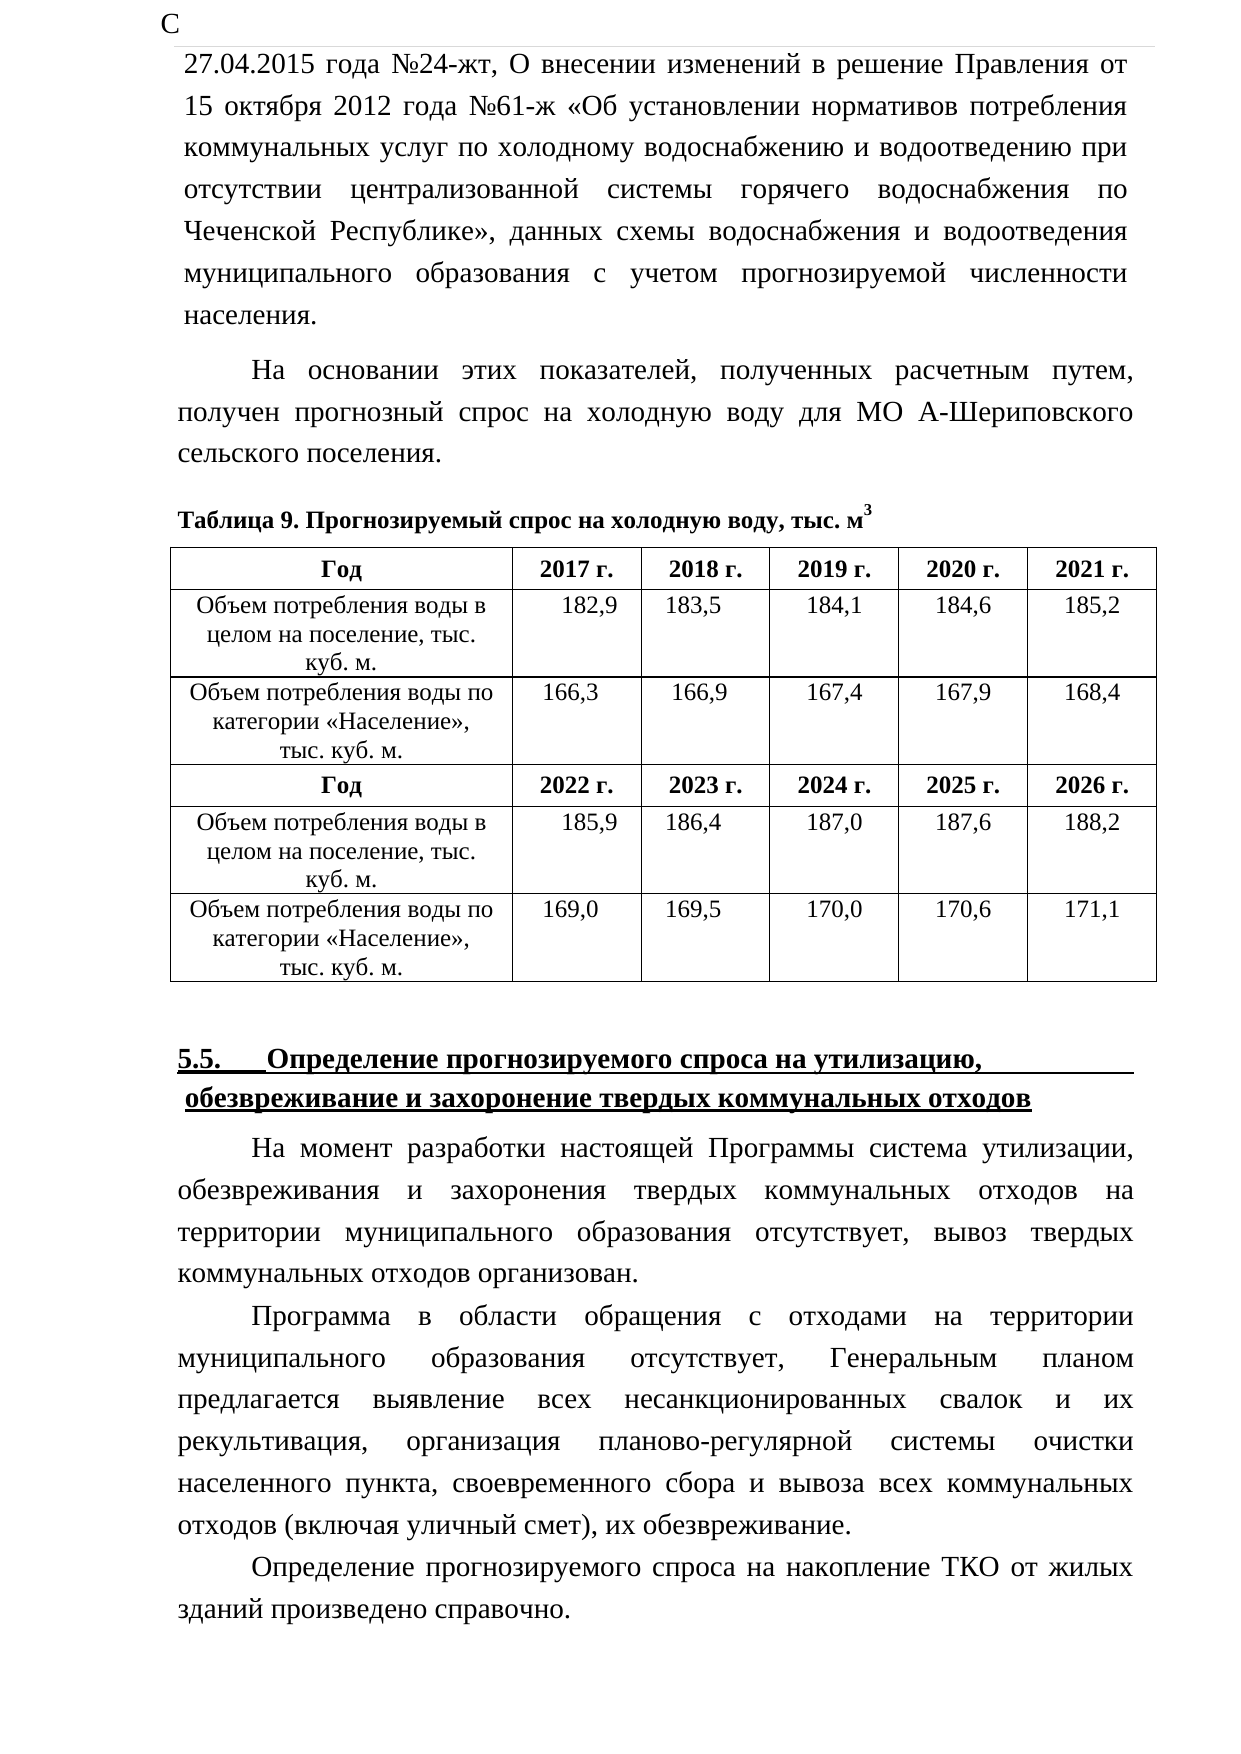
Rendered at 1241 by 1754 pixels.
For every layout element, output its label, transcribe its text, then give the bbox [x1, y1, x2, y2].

table_cell 166,9 [642, 678, 769, 764]
table_cell 2026 г. [1028, 765, 1156, 806]
table_cell 2023 г. [642, 765, 769, 806]
table_cell 171,1 [1028, 894, 1156, 981]
text На момент разработки настоящей Программы система утилизации, обезвреживания и захоронения твердых коммунальных отходов на территории муниципального образования отсутствует, вывоз твердых коммунальных отходов организован. [177, 1130, 1134, 1289]
table_cell 170,0 [770, 894, 898, 981]
table_cell 2024 г. [770, 765, 898, 806]
list Определение прогнозируемого спроса на утилизацию, [177, 1041, 1169, 1074]
table_header 2018 г. [642, 548, 769, 589]
table_cell 187,0 [770, 807, 898, 893]
table_cell 167,9 [899, 678, 1027, 764]
table_cell 167,4 [770, 678, 898, 764]
table_cell Объем потребления воды в целом на поселение, тыс. куб. м. [171, 590, 512, 676]
table_cell 2022 г. [513, 765, 641, 806]
text Определение прогнозируемого спроса на накопление ТКО от жилых зданий произведено справочно. [177, 1549, 1134, 1625]
table_cell 170,6 [899, 894, 1027, 981]
table_cell Год [171, 765, 512, 806]
table_cell 187,6 [899, 807, 1027, 893]
table_cell 184,1 [770, 590, 898, 676]
table_cell 186,4 [642, 807, 769, 893]
table_cell Объем потребления воды по категории «Население», тыс. куб. м. [171, 678, 512, 764]
text На основании этих показателей, полученных расчетным путем, получен прогнозный спрос на холодную воду для МО А-Шериповского сельского поселения. [177, 352, 1134, 469]
table_header 2019 г. [770, 548, 898, 589]
table_cell 188,2 [1028, 807, 1156, 893]
table_cell 2025 г. [899, 765, 1027, 806]
table_cell 169,5 [642, 894, 769, 981]
table_cell 183,5 [642, 590, 769, 676]
table_cell 185,9 [513, 807, 641, 893]
table_cell 168,4 [1028, 678, 1156, 764]
table_header 2020 г. [899, 548, 1027, 589]
table_header Год [171, 548, 512, 589]
table_cell 166,3 [513, 678, 641, 764]
table_header 2017 г. [513, 548, 641, 589]
text Программа в области обращения с отходами на территории муниципального образования отсутствует, Генеральным планом предлагается выявление всех несанкционированных свалок и их рекультивация, организация планово-регулярной системы очистки населенного пункта, своевременного сбора и вывоза всех коммунальных отходов (включая уличный смет), их обезвреживание. [177, 1298, 1134, 1541]
table_header 2021 г. [1028, 548, 1156, 589]
table_cell 184,6 [899, 590, 1027, 676]
text обезвреживание и захоронение твердых коммунальных отходов [177, 1080, 1133, 1113]
text Таблица 9. Прогнозируемый спрос на холодную воду, тыс. м3 [177, 500, 1169, 534]
table_cell Объем потребления воды в целом на поселение, тыс. куб. м. [171, 807, 512, 893]
table_cell 185,2 [1028, 590, 1156, 676]
table_cell Объем потребления воды по категории «Население», тыс. куб. м. [171, 894, 512, 981]
table_cell 182,9 [513, 590, 641, 676]
table_cell 169,0 [513, 894, 641, 981]
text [183, 46, 1128, 331]
